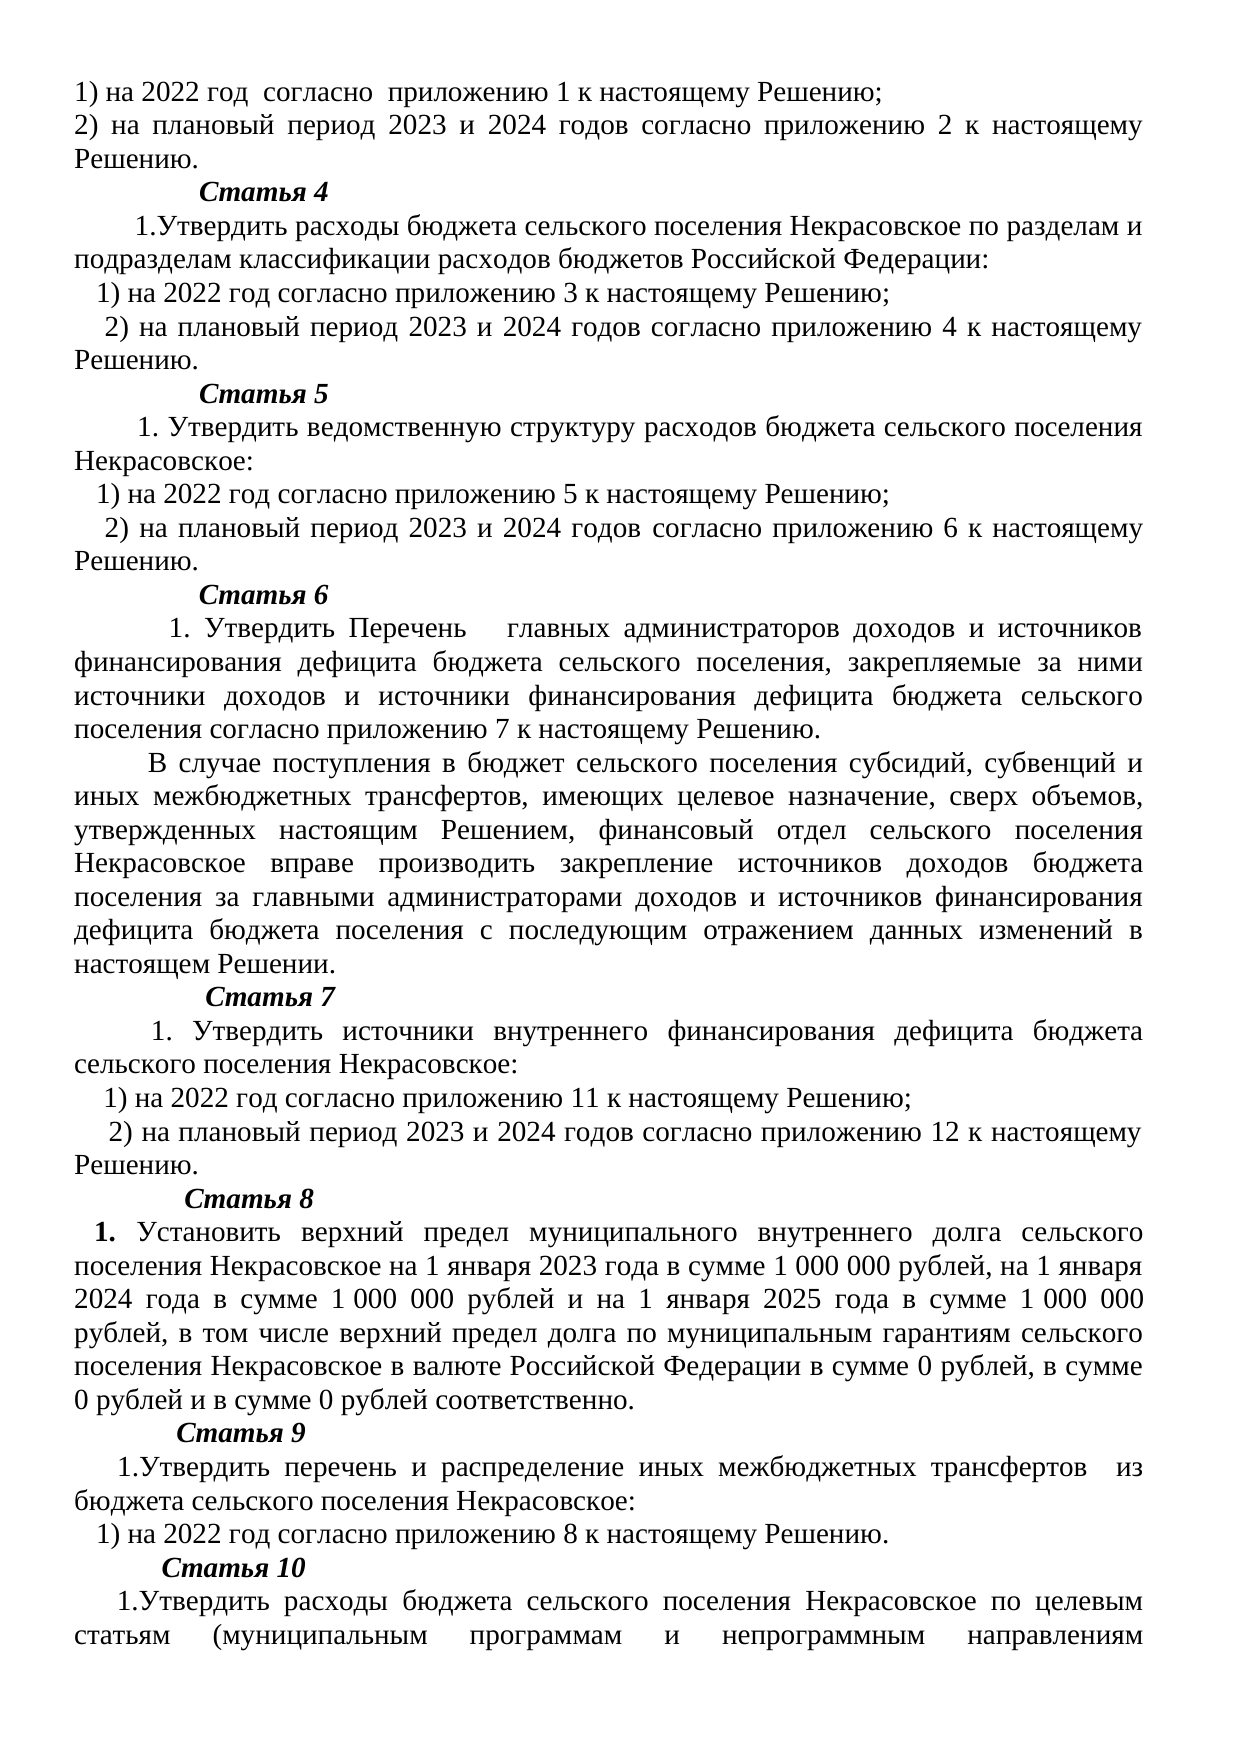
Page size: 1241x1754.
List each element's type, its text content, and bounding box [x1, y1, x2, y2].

text Статья 9 [74, 1416, 1144, 1449]
text 1) на 2022 год согласно приложению 1 к настоящему Решению; [74, 74, 1144, 107]
text 2) на плановый период 2023 и 2024 годов согласно приложению 12 к настоящему Решению. [74, 1114, 1144, 1181]
text 1) на 2022 год согласно приложению 3 к настоящему Решению; [74, 275, 1144, 309]
text 2) на плановый период 2023 и 2024 годов согласно приложению 2 к настоящему Решению. [74, 107, 1144, 174]
text 1.Утвердить расходы бюджета сельского поселения Некрасовское по разделам и подразделам классификации расходов бюджетов Российской Федерации: [74, 208, 1144, 275]
text 1. Утвердить Перечень главных администраторов доходов и источников финансирования дефицита бюджета сельского поселения, закрепляемые за ними источники доходов и источники финансирования дефицита бюджета сельского поселения согласно приложению 7 к настоящему Решению. [74, 611, 1144, 745]
text В случае поступления в бюджет сельского поселения субсидий, субвенций и иных межбюджетных трансфертов, имеющих целевое назначение, сверх объемов, утвержденных настоящим Решением, финансовый отдел сельского поселения Некрасовское вправе производить закрепление источников доходов бюджета поселения за главными администраторами доходов и источников финансирования дефицита бюджета поселения с последующим отражением данных изменений в настоящем Решении. [74, 745, 1144, 979]
text Статья 7 [74, 979, 1144, 1013]
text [74, 1583, 1144, 1650]
text 1.Утвердить перечень и распределение иных межбюджетных трансфертов из бюджета сельского поселения Некрасовское: [74, 1449, 1144, 1516]
text 2) на плановый период 2023 и 2024 годов согласно приложению 6 к настоящему Решению. [74, 510, 1144, 577]
text Статья 10 [74, 1550, 1144, 1583]
text 2) на плановый период 2023 и 2024 годов согласно приложению 4 к настоящему Решению. [74, 309, 1144, 376]
text Статья 6 [74, 577, 1144, 611]
text 1) на 2022 год согласно приложению 5 к настоящему Решению; [74, 476, 1144, 510]
text 1. Утвердить источники внутреннего финансирования дефицита бюджета сельского поселения Некрасовское: [74, 1013, 1144, 1080]
text 1) на 2022 год согласно приложению 8 к настоящему Решению. [74, 1516, 1144, 1550]
text 1. Установить верхний предел муниципального внутреннего долга сельского поселения Некрасовское на 1 января 2023 года в сумме 1 000 000 рублей, на 1 января 2024 года в сумме 1 000 000 рублей и на 1 января 2025 года в сумме 1 000 000 рублей, в том числе верхний предел долга по муниципальным гарантиям сельского поселения Некрасовское в валюте Российской Федерации в сумме 0 рублей, в сумме 0 рублей и в сумме 0 рублей соответственно. [74, 1214, 1144, 1416]
text Статья 8 [74, 1181, 1144, 1214]
text Статья 5 [111, 376, 1144, 409]
text 1) на 2022 год согласно приложению 11 к настоящему Решению; [74, 1080, 1144, 1114]
text Статья 4 [111, 174, 1144, 208]
text 1. Утвердить ведомственную структуру расходов бюджета сельского поселения Некрасовское: [74, 409, 1144, 476]
